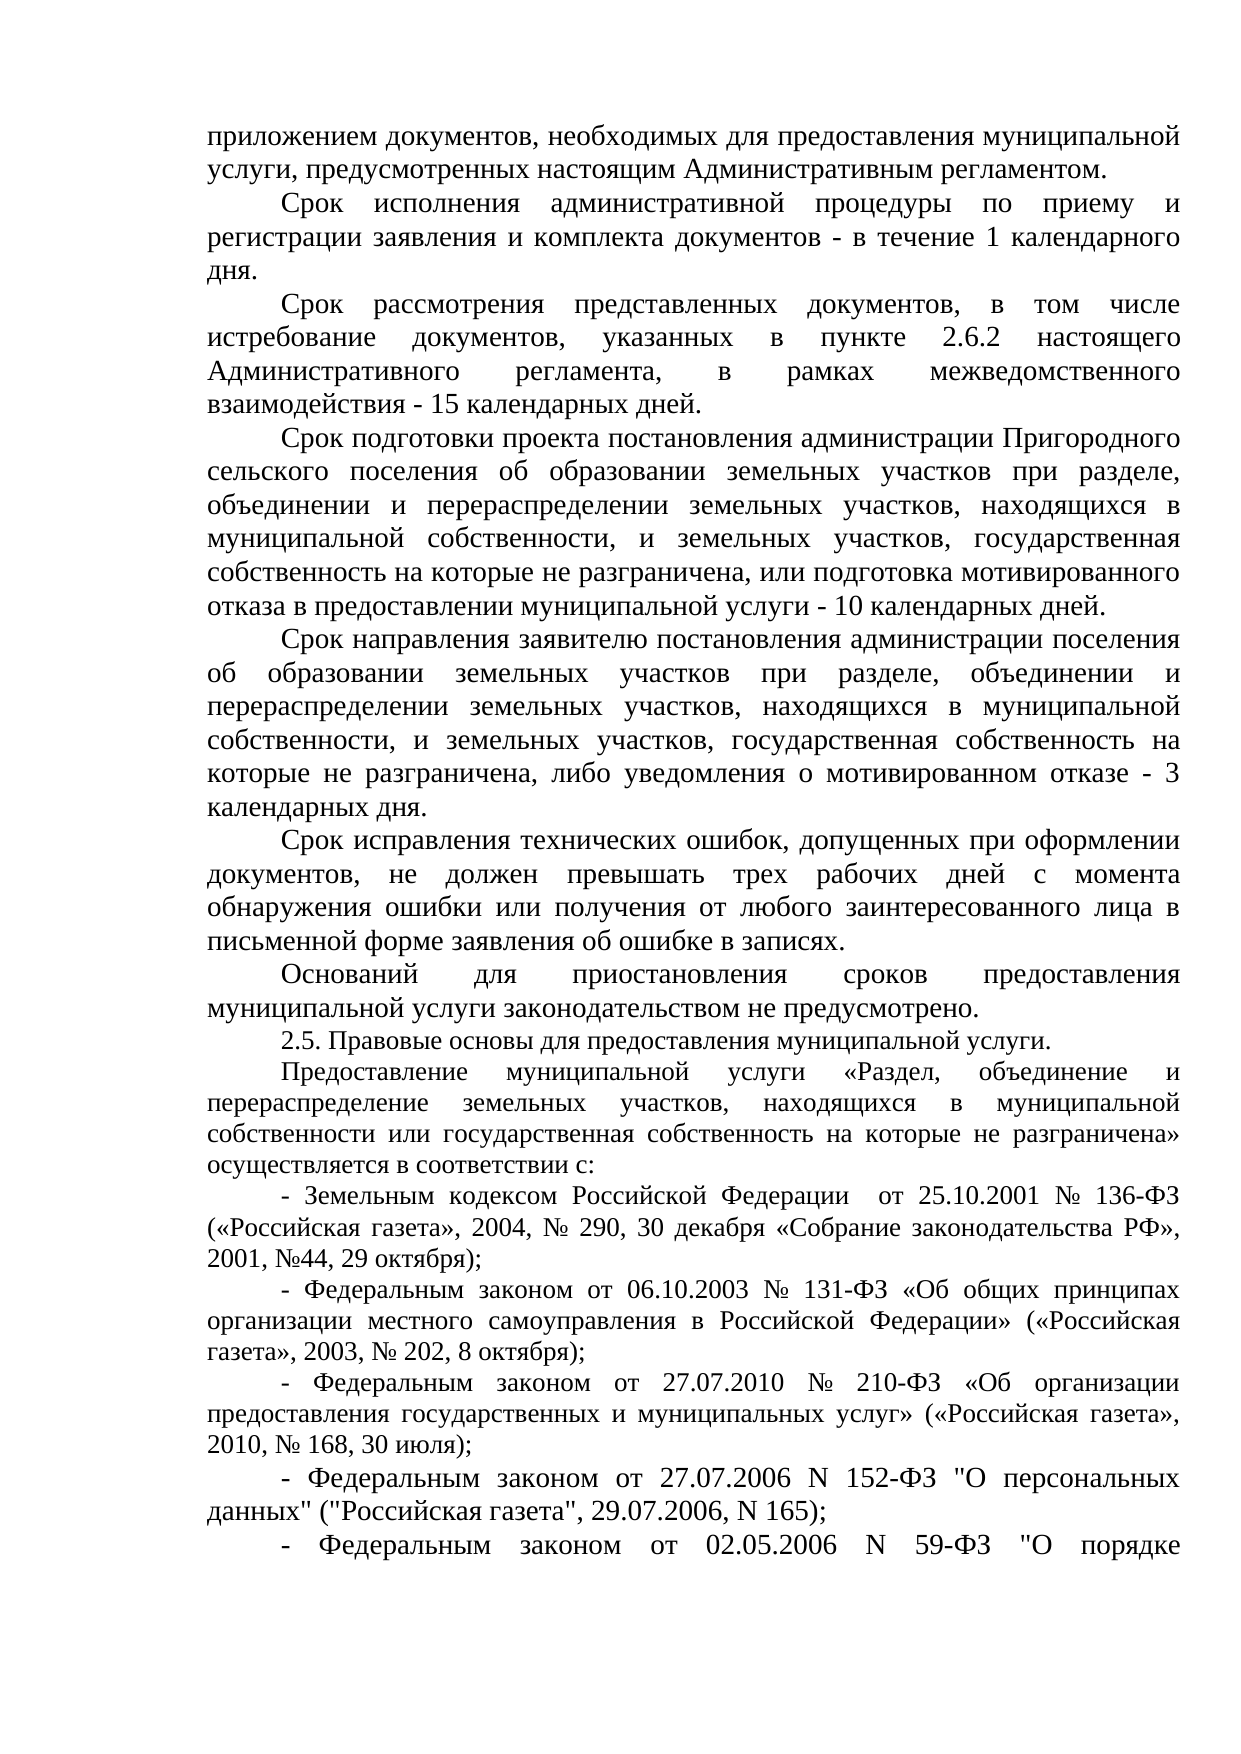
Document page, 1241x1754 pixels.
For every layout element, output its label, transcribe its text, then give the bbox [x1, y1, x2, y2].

text Оснований для приостановления сроков предоставления муниципальной услуги законодательством не предусмотрено. [207, 957, 1181, 1024]
text Срок направления заявителю постановления администрации поселения об образовании земельных участков при разделе, объединении и перераспределении земельных участков, находящихся в муниципальной собственности, и земельных участков, государственная собственность на которые не разграничена, либо уведомления о мотивированном отказе - 3 календарных дня. [207, 621, 1181, 822]
text - Федеральным законом от 27.07.2006 N 152-ФЗ "О персональных данных" ("Российская газета", 29.07.2006, N 165); [207, 1460, 1181, 1527]
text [207, 118, 1181, 185]
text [207, 1527, 1181, 1560]
text - Федеральным законом от 27.07.2010 № 210-ФЗ «Об организации предоставления государственных и муниципальных услуг» («Российская газета», 2010, № 168, 30 июля); [207, 1366, 1181, 1460]
text - Земельным кодексом Российской Федерации от 25.10.2001 № 136-ФЗ («Российская газета», 2004, № 290, 30 декабря «Собрание законодательства РФ», 2001, №44, 29 октября); [207, 1179, 1181, 1273]
text Срок исполнения административной процедуры по приему и регистрации заявления и комплекта документов - в течение 1 календарного дня. [207, 185, 1181, 286]
text Срок рассмотрения представленных документов, в том числе истребование документов, указанных в пункте 2.6.2 настоящего Административного регламента, в рамках межведомственного взаимодействия - 15 календарных дней. [207, 286, 1181, 420]
text - Федеральным законом от 06.10.2003 № 131-ФЗ «Об общих принципах организации местного самоуправления в Российской Федерации» («Российская газета», 2003, № 202, 8 октября); [207, 1273, 1181, 1366]
text Срок исправления технических ошибок, допущенных при оформлении документов, не должен превышать трех рабочих дней с момента обнаружения ошибки или получения от любого заинтересованного лица в письменной форме заявления об ошибке в записях. [207, 822, 1181, 957]
text Предоставление муниципальной услуги «Раздел, объединение и перераспределение земельных участков, находящихся в муниципальной собственности или государственная собственность на которые не разграничена» осуществляется в соответствии с: [207, 1055, 1181, 1179]
text Срок подготовки проекта постановления администрации Пригородного сельского поселения об образовании земельных участков при разделе, объединении и перераспределении земельных участков, находящихся в муниципальной собственности, и земельных участков, государственная собственность на которые не разграничена, или подготовка мотивированного отказа в предоставлении муниципальной услуги - 10 календарных дней. [207, 420, 1181, 621]
text 2.5. Правовые основы для предоставления муниципальной услуги. [207, 1024, 1181, 1055]
